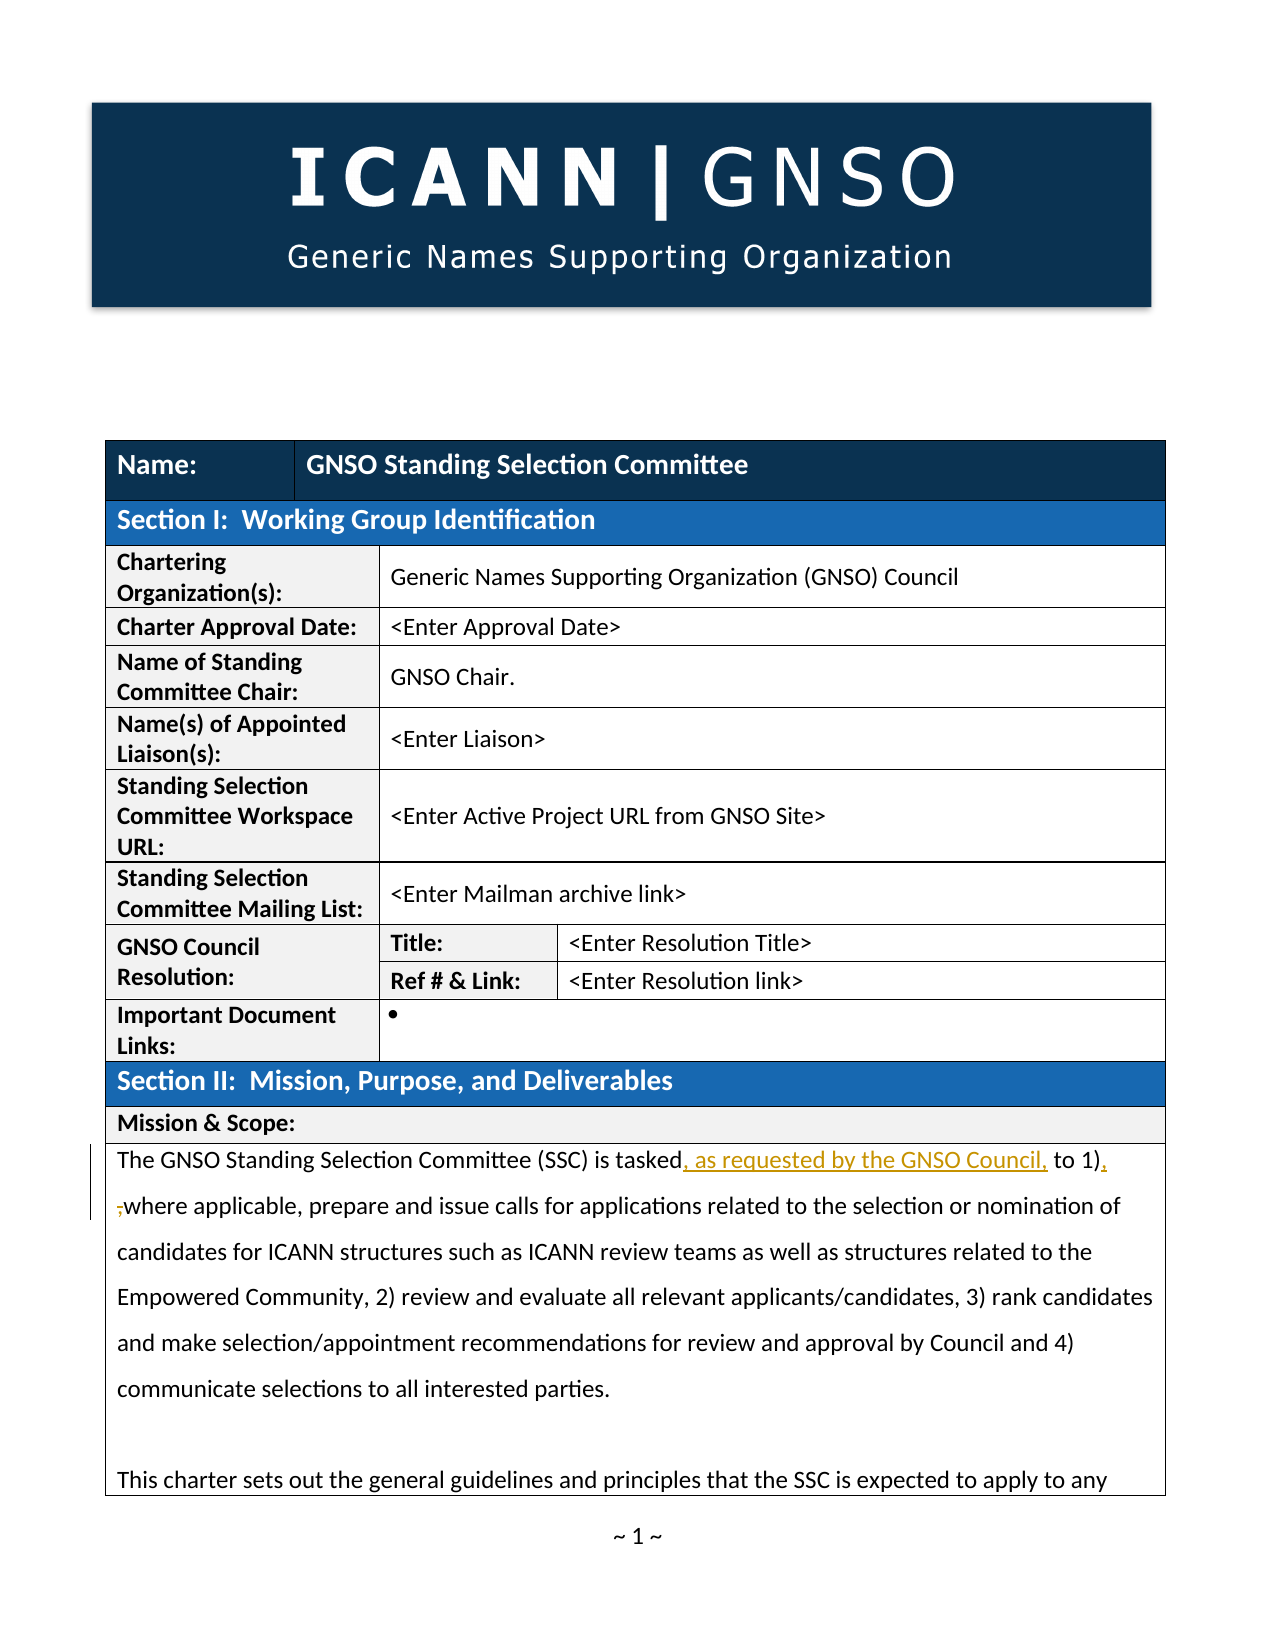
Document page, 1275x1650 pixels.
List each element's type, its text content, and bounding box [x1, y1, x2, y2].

table_cell Name of Standing Committee Chair: [106, 646, 379, 707]
table_cell GNSO Council Resolution: [106, 925, 379, 998]
table_header Name: [106, 441, 294, 500]
picture [245, 105, 995, 312]
table_cell Mission & Scope: [106, 1107, 1165, 1143]
table_cell Title: [380, 925, 557, 961]
table_cell <Enter Resolution Title> [558, 925, 1165, 961]
table_cell <Enter Resolution link> [558, 962, 1165, 998]
table_cell GNSO Chair. [380, 646, 1165, 707]
table_cell Important Document Links: [106, 1000, 379, 1061]
table_cell Section I: Working Group Identification [106, 501, 1165, 545]
table_cell Ref # & Link: [380, 962, 557, 998]
table_cell Standing Selection Committee Mailing List: [106, 863, 379, 923]
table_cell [106, 1144, 1165, 1495]
table_cell <Enter Active Project URL from GNSO Site> [380, 770, 1165, 861]
table_cell Charter Approval Date: [106, 608, 379, 645]
table_cell Standing Selection Committee Workspace URL: [106, 770, 379, 861]
table_cell <Enter Liaison> [380, 708, 1165, 769]
table_cell <Enter Approval Date> [380, 608, 1165, 645]
table_cell Section II: Mission, Purpose, and Deliverables [106, 1062, 1165, 1106]
table_cell Generic Names Supporting Organization (GNSO) Council [380, 546, 1165, 607]
table_cell [380, 1000, 1165, 1061]
table_cell Chartering Organization(s): [106, 546, 379, 607]
table_cell Name(s) of Appointed Liaison(s): [106, 708, 379, 769]
table_cell <Enter Mailman archive link> [380, 863, 1165, 923]
table_header GNSO Standing Selection Committee [295, 441, 1165, 500]
